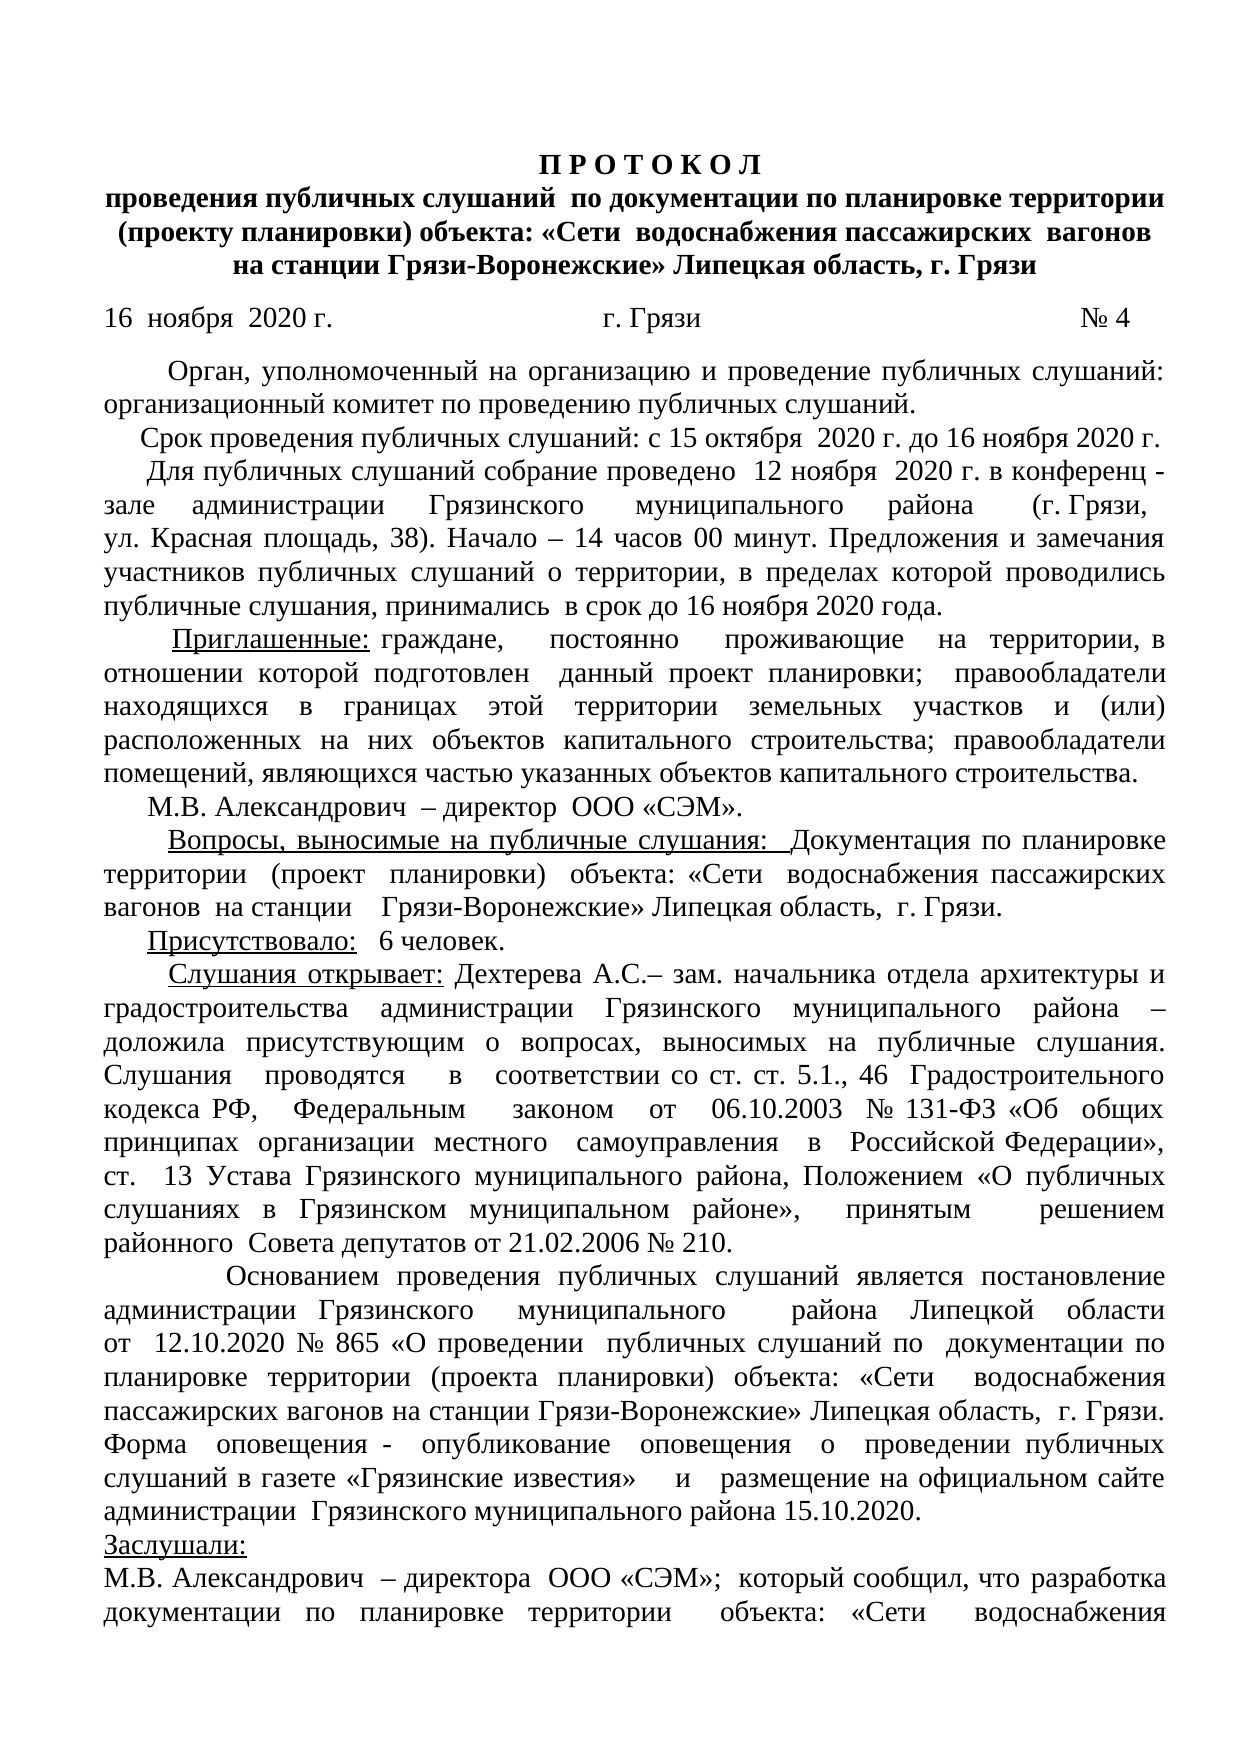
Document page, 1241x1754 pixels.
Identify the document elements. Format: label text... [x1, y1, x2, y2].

text Для публичных слушаний собрание проведено 12 ноября 2020 г. в конференц - зале администрации Грязинского муниципального района (г. Грязи, [103, 453, 1166, 521]
text 16 ноября 2020 г. г. Грязи № 4 [103, 300, 1166, 334]
text Приглашенные: граждане, постоянно проживающие на территории, в отношении которой подготовлен данный проект планировки; правообладатели находящихся в границах этой территории земельных участков и (или) расположенных на них объектов капитального строительства; правообладатели помещений, являющихся частью указанных объектов капитального строительства. [103, 621, 1166, 789]
text Основанием проведения публичных слушаний является постановление администрации Грязинского муниципального района Липецкой области от 12.10.2020 № 865 «О проведении публичных слушаний по документации по планировке территории (проекта планировки) объекта: «Сети водоснабжения пассажирских вагонов на станции Грязи-Воронежские» Липецкая область, г. Грязи. Форма оповещения - опубликование оповещения о проведении публичных слушаний в газете «Грязинские известия» и размещение на официальном сайте администрации Грязинского муниципального района 15.10.2020. [103, 1258, 1166, 1527]
text Присутствовало: 6 человек. [103, 923, 1166, 957]
text проведения публичных слушаний по документации по планировке территории (проекту планировки) объекта: «Сети водоснабжения пассажирских вагонов на станции Грязи-Воронежские» Липецкая область, г. Грязи [103, 180, 1166, 281]
text Орган, уполномоченный на организацию и проведение публичных слушаний: организационный комитет по проведению публичных слушаний. [103, 353, 1166, 420]
text Слушания открывает: Дехтерева А.С.– зам. начальника отдела архитектуры и градостроительства администрации Грязинского муниципального района – доложила присутствующим о вопросах, выносимых на публичные слушания. Слушания проводятся в соответствии со ст. ст. 5.1., 46 Градостроительного кодекса РФ, Федеральным законом от 06.10.2003 № 131-ФЗ «Об общих принципах организации местного самоуправления в Российской Федерации», ст. 13 Устава Грязинского муниципального района, Положением «О публичных слушаниях в Грязинском муниципальном районе», принятым решением районного Совета депутатов от 21.02.2006 № 210. [103, 957, 1166, 1258]
text М.В. Александрович – директор ООО «СЭМ». [103, 789, 1166, 822]
text П Р О Т О К О Л [133, 147, 1166, 180]
text ул. Красная площадь, 38). Начало – 14 часов 00 минут. Предложения и замечания участников публичных слушаний о территории, в пределах которой проводились публичные слушания, принимались в срок до 16 ноября 2020 года. [103, 521, 1166, 621]
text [103, 1560, 1166, 1627]
text Вопросы, выносимые на публичные слушания: Документация по планировке территории (проект планировки) объекта: «Сети водоснабжения пассажирских вагонов на станции Грязи-Воронежские» Липецкая область, г. Грязи. [103, 822, 1166, 923]
text Заслушали: [103, 1527, 1166, 1560]
text Срок проведения публичных слушаний: с 15 октября 2020 г. до 16 ноября 2020 г. [103, 420, 1166, 453]
